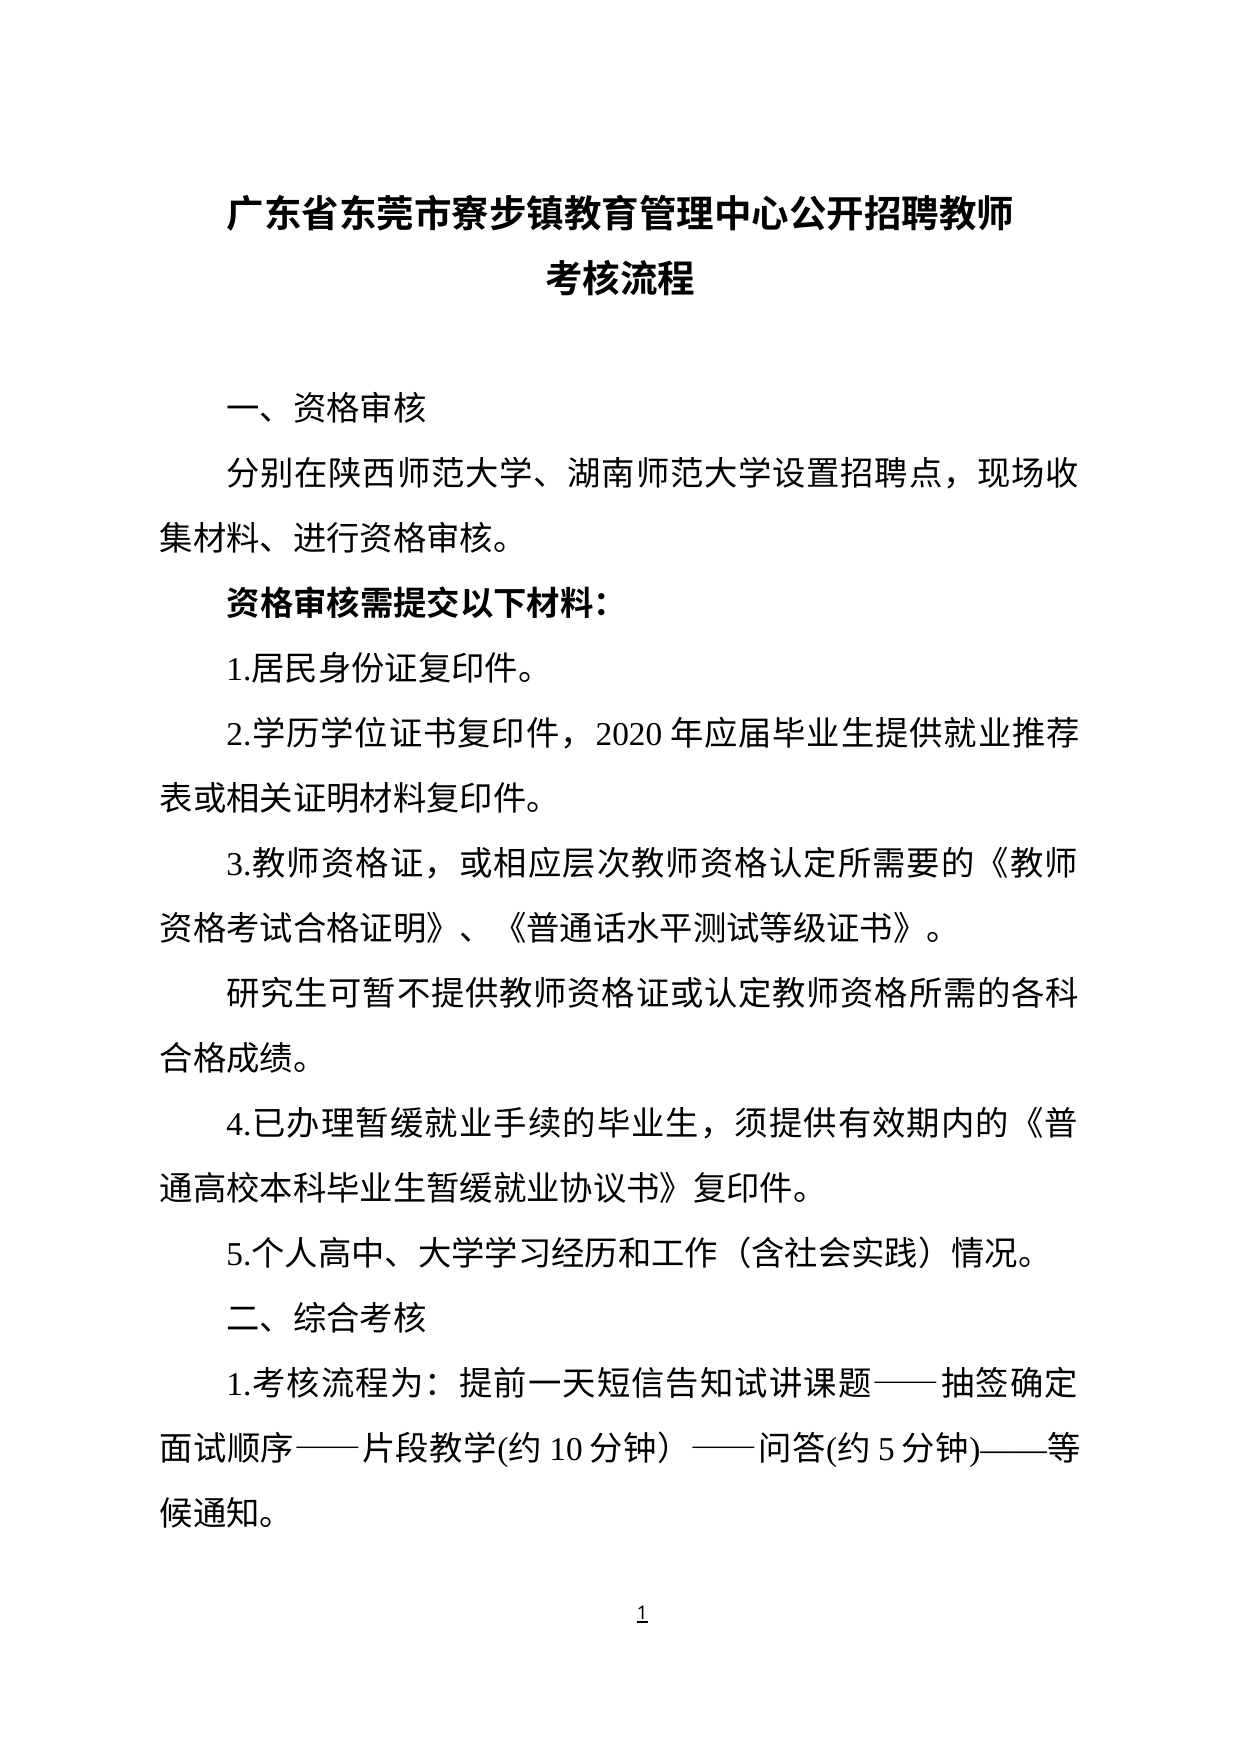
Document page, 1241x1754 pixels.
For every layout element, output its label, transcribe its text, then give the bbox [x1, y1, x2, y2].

text 2.学历学位证书复印件，2020年应届毕业生提供就业推荐表或相关证明材料复印件。 [159, 698, 1081, 828]
text 广东省东莞市寮步镇教育管理中心公开招聘教师 [159, 178, 1081, 243]
text 1.居民身份证复印件。 [159, 633, 1081, 698]
text 1.考核流程为：提前一天短信告知试讲课题——抽签确定面试顺序——片段教学(约10分钟）——问答(约5分钟)——等候通知。 [159, 1348, 1081, 1543]
text 4.已办理暂缓就业手续的毕业生，须提供有效期内的《普通高校本科毕业生暂缓就业协议书》复印件。 [159, 1088, 1081, 1218]
text 分别在陕西师范大学、湖南师范大学设置招聘点，现场收集材料、进行资格审核。 [159, 438, 1081, 568]
text 研究生可暂不提供教师资格证或认定教师资格所需的各科合格成绩。 [159, 958, 1081, 1088]
text 5.个人高中、大学学习经历和工作（含社会实践）情况。 [159, 1218, 1081, 1283]
text 考核流程 [159, 243, 1081, 308]
text 一、资格审核 [159, 373, 1081, 438]
text 资格审核需提交以下材料： [159, 568, 1081, 633]
text 3.教师资格证，或相应层次教师资格认定所需要的《教师资格考试合格证明》、《普通话水平测试等级证书》。 [159, 828, 1081, 958]
text 二、综合考核 [159, 1283, 1081, 1348]
